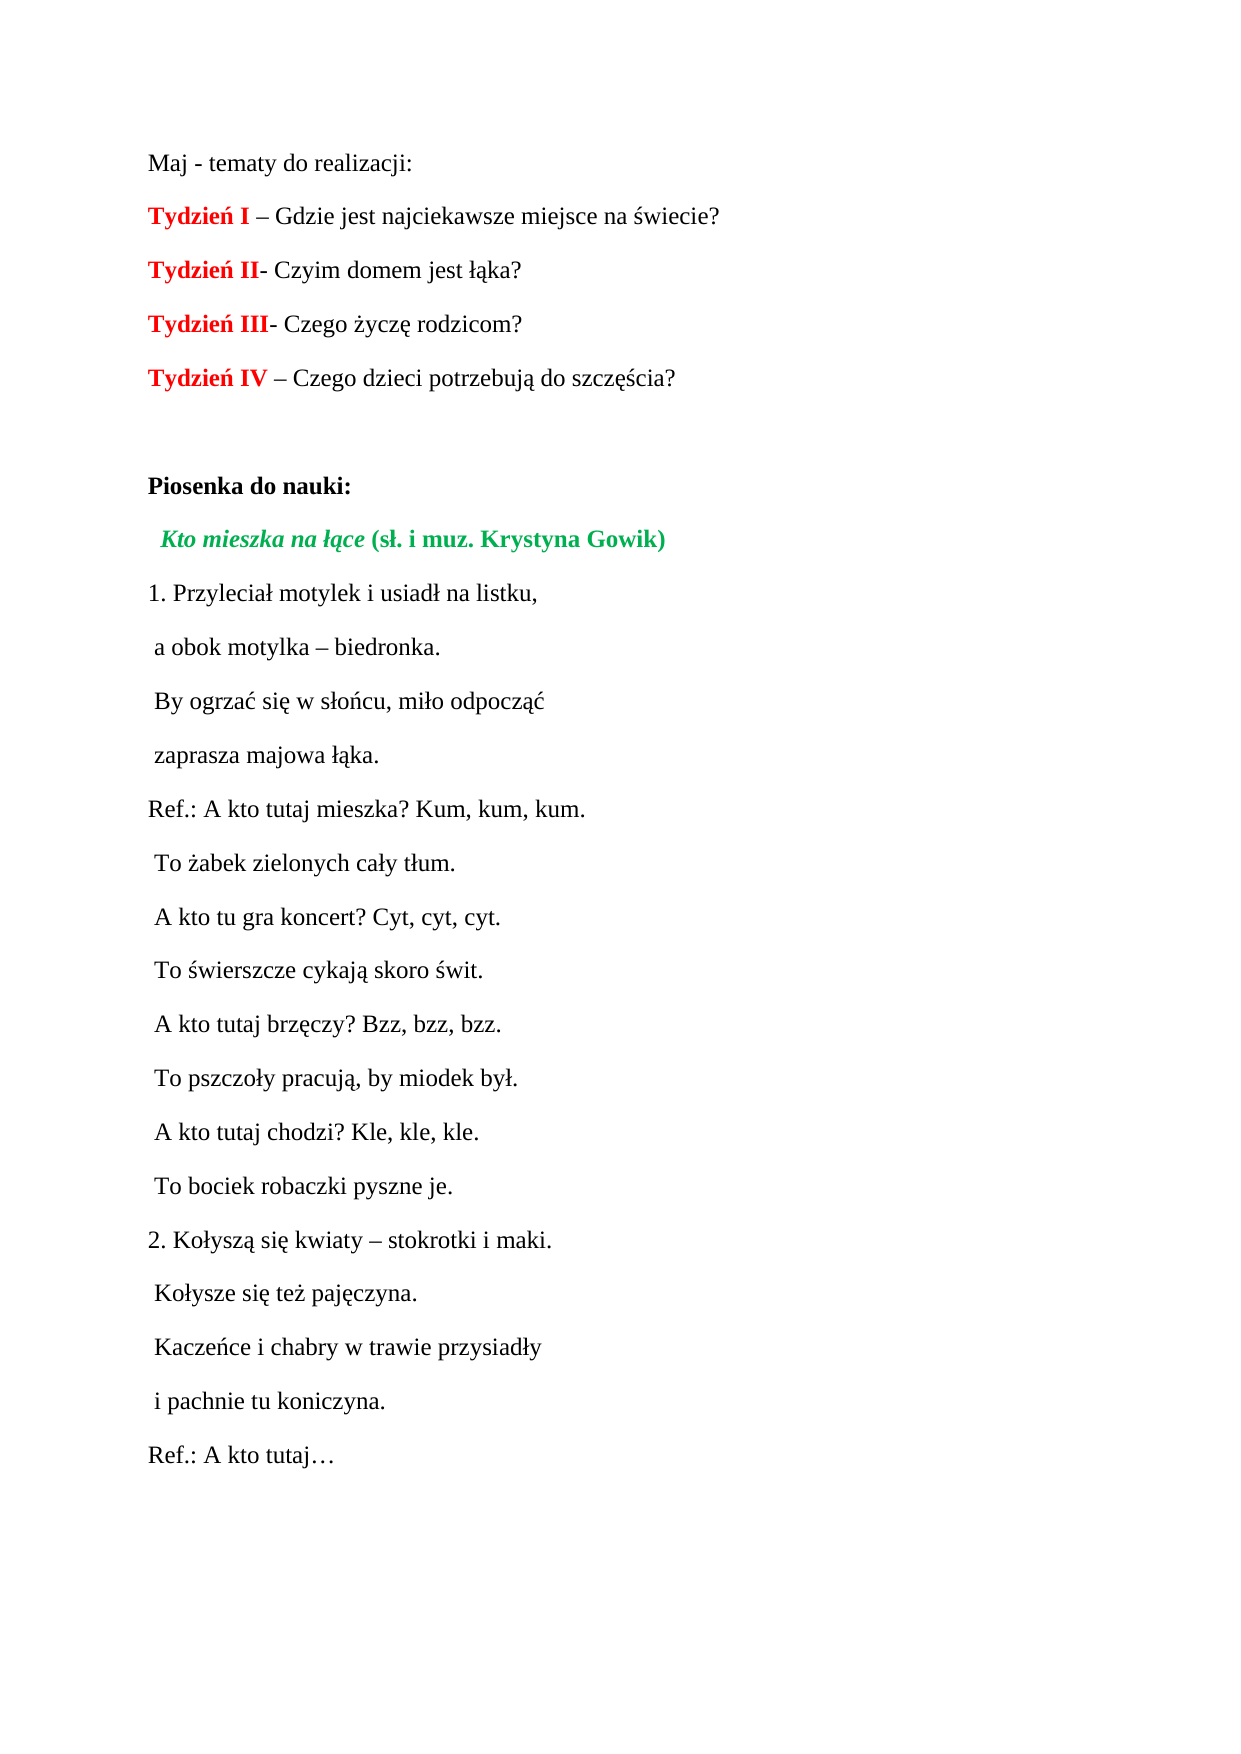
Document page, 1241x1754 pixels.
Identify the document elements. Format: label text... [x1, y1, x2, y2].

text Tydzień I – Gdzie jest najciekawsze miejsce na świecie? [148, 201, 1093, 230]
text By ogrzać się w słońcu, miło odpocząć [148, 686, 1093, 715]
text Maj - tematy do realizacji: [148, 148, 1093, 176]
text Piosenka do nauki: [148, 471, 1093, 499]
text Kto mieszka na łące (sł. i muz. Krystyna Gowik) [148, 524, 1093, 553]
text To pszczoły pracują, by miodek był. [148, 1063, 1093, 1092]
text zaprasza majowa łąka. [148, 740, 1093, 769]
text To świerszcze cykają skoro świt. [148, 955, 1093, 984]
text 1. Przyleciał motylek i usiadł na listku, [148, 578, 1093, 607]
text A kto tutaj brzęczy? Bzz, bzz, bzz. [148, 1009, 1093, 1038]
text i pachnie tu koniczyna. [148, 1386, 1093, 1415]
text To żabek zielonych cały tłum. [148, 848, 1093, 876]
text a obok motylka – biedronka. [148, 632, 1093, 661]
text To bociek robaczki pyszne je. [148, 1171, 1093, 1199]
text Tydzień IV – Czego dzieci potrzebują do szczęścia? [148, 363, 1093, 392]
text A kto tu gra koncert? Cyt, cyt, cyt. [148, 902, 1093, 930]
text Kaczeńce i chabry w trawie przysiadły [148, 1332, 1093, 1361]
text Tydzień III- Czego życzę rodzicom? [148, 309, 1093, 338]
text Ref.: A kto tutaj… [148, 1440, 1093, 1469]
text Ref.: A kto tutaj mieszka? Kum, kum, kum. [148, 794, 1093, 823]
text A kto tutaj chodzi? Kle, kle, kle. [148, 1117, 1093, 1146]
text Kołysze się też pajęczyna. [148, 1278, 1093, 1307]
text 2. Kołyszą się kwiaty – stokrotki i maki. [148, 1225, 1093, 1253]
text Tydzień II- Czyim domem jest łąka? [148, 255, 1093, 284]
